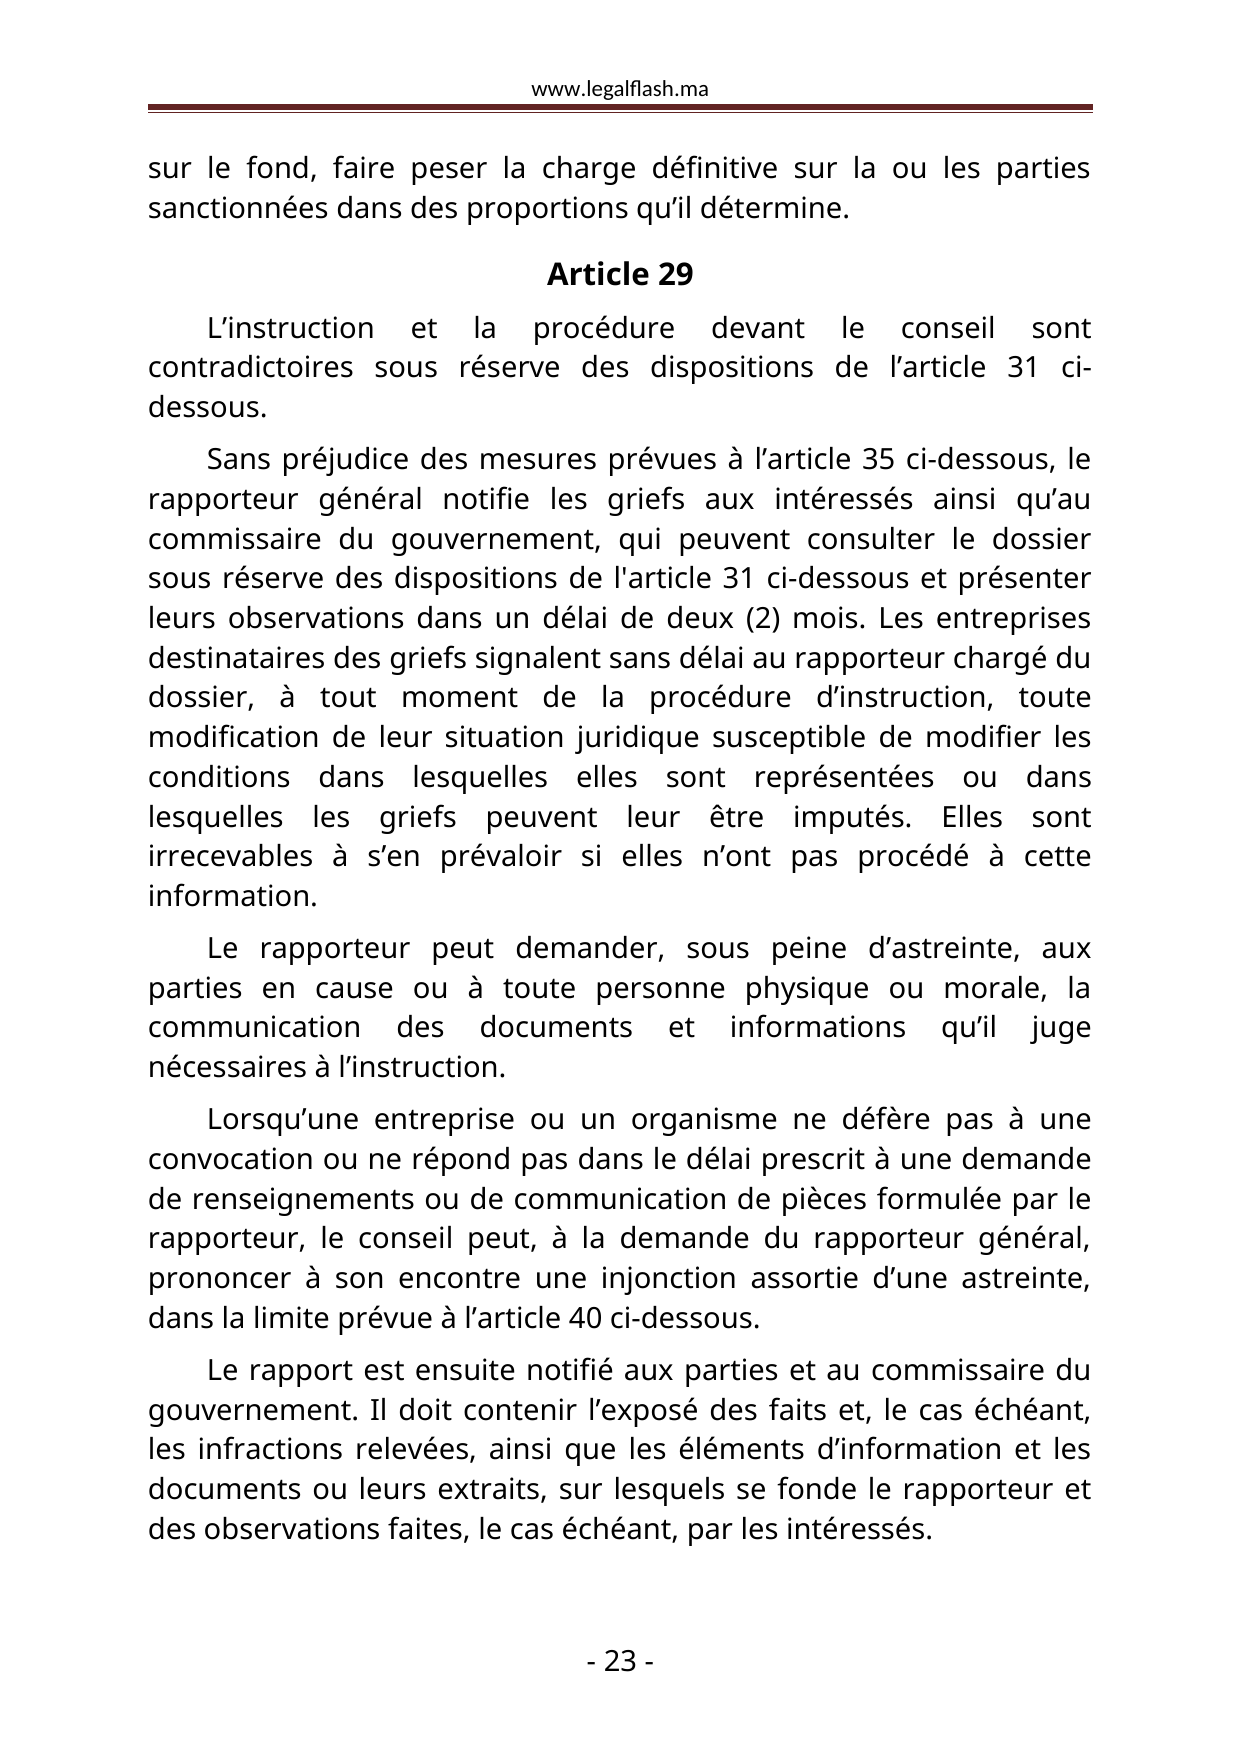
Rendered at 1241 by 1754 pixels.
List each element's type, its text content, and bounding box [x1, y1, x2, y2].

text L’instruction et la procédure devant le conseil sont contradictoires sous réserve des dispositions de l’article 31 ci-dessous. [148, 307, 1093, 426]
text Le rapport est ensuite notifié aux parties et au commissaire du gouvernement. Il doit contenir l’exposé des faits et, le cas échéant, les infractions relevées, ainsi que les éléments d’information et les documents ou leurs extraits, sur lesquels se fonde le rapporteur et des observations faites, le cas échéant, par les intéressés. [148, 1349, 1093, 1548]
subtitle Article 29 [148, 252, 1093, 294]
text Lorsqu’une entreprise ou un organisme ne défère pas à une convocation ou ne répond pas dans le délai prescrit à une demande de renseignements ou de communication de pièces formulée par le rapporteur, le conseil peut, à la demande du rapporteur général, prononcer à son encontre une injonction assortie d’une astreinte, dans la limite prévue à l’article 40 ci-dessous. [148, 1099, 1093, 1337]
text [148, 148, 1093, 227]
text Sans préjudice des mesures prévues à l’article 35 ci-dessous, le rapporteur général notifie les griefs aux intéressés ainsi qu’au commissaire du gouvernement, qui peuvent consulter le dossier sous réserve des dispositions de l'article 31 ci-dessous et présenter leurs observations dans un délai de deux (2) mois. Les entreprises destinataires des griefs signalent sans délai au rapporteur chargé du dossier, à tout moment de la procédure d’instruction, toute modification de leur situation juridique susceptible de modifier les conditions dans lesquelles elles sont représentées ou dans lesquelles les griefs peuvent leur être imputés. Elles sont irrecevables à s’en prévaloir si elles n’ont pas procédé à cette information. [148, 439, 1093, 915]
text Le rapporteur peut demander, sous peine d’astreinte, aux parties en cause ou à toute personne physique ou morale, la communication des documents et informations qu’il juge nécessaires à l’instruction. [148, 927, 1093, 1086]
